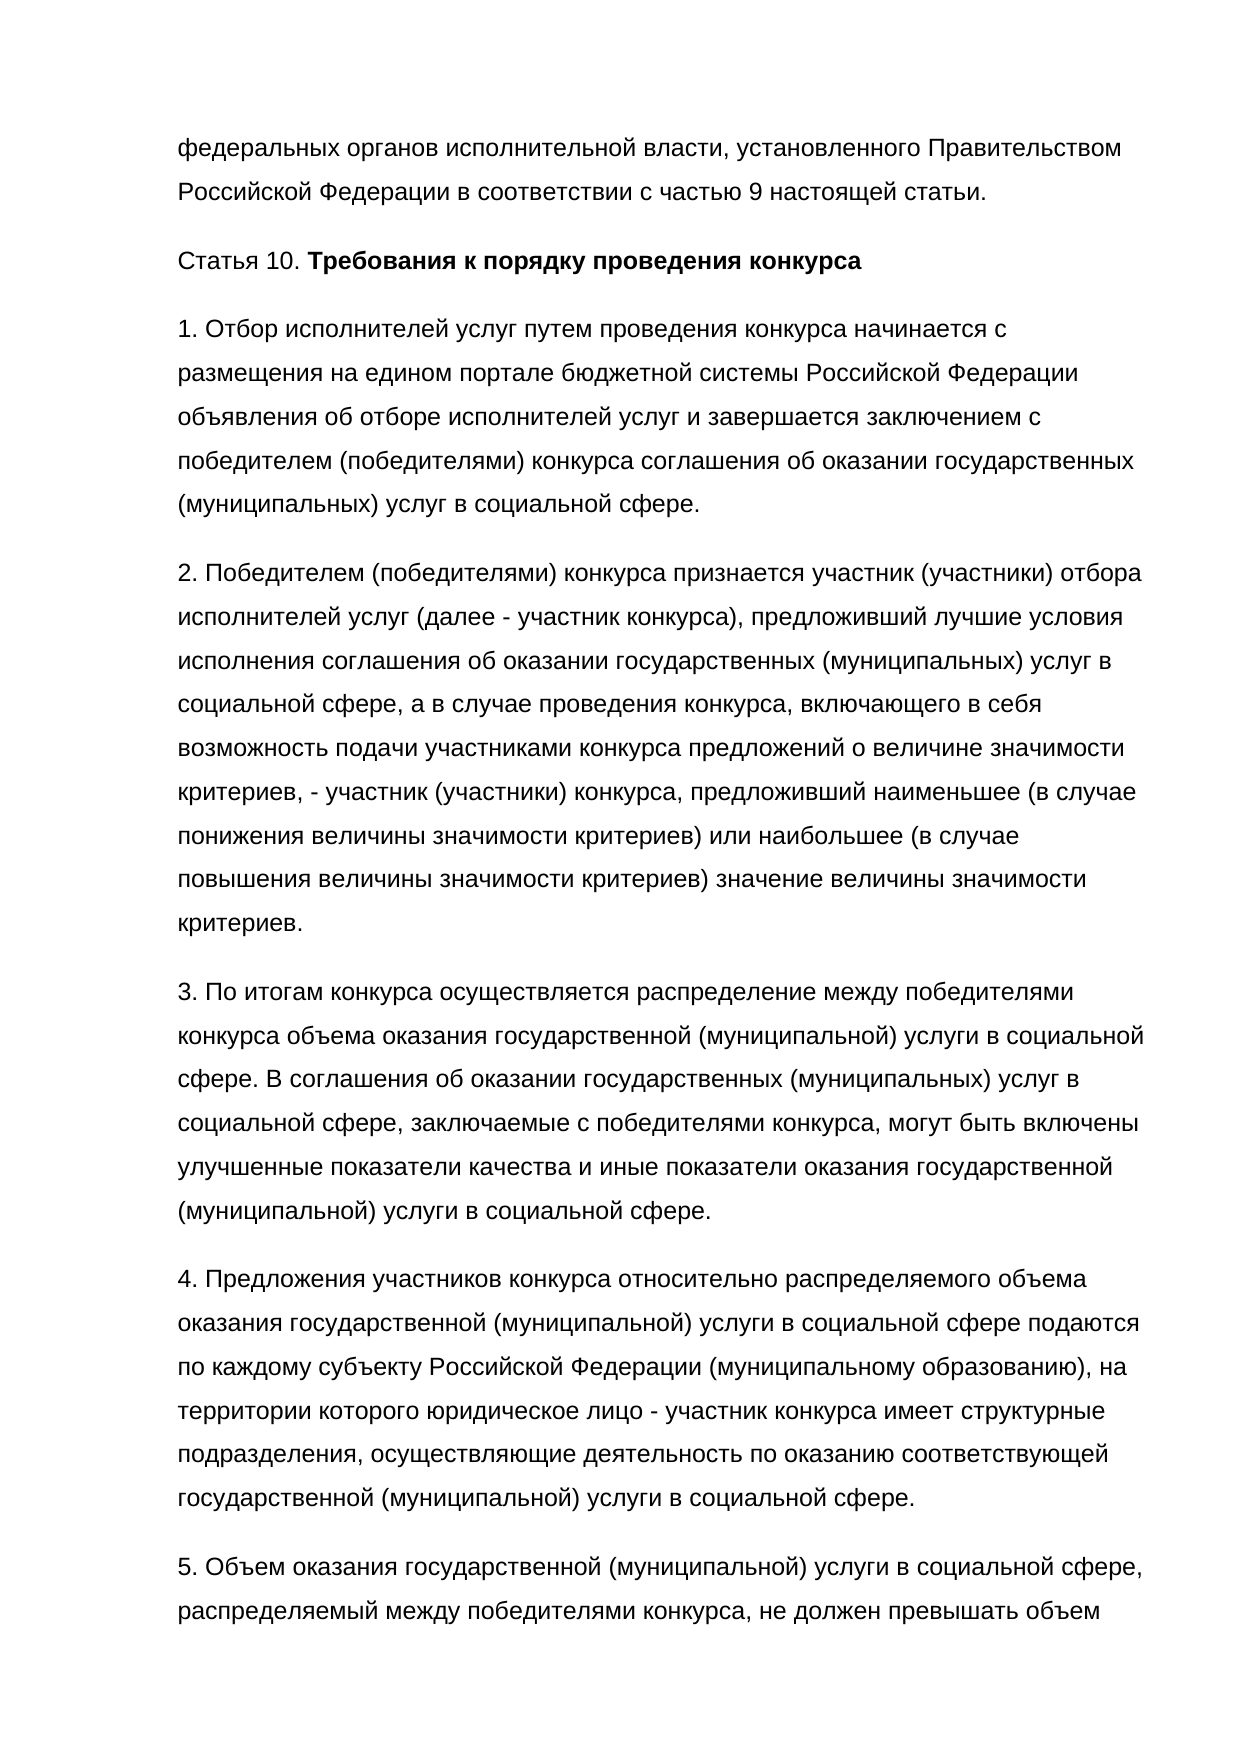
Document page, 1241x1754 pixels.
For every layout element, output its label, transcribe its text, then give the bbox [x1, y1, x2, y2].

text 1. Отбор исполнителей услуг путем проведения конкурса начинается с размещения на едином портале бюджетной системы Российской Федерации объявления об отборе исполнителей услуг и завершается заключением с победителем (победителями) конкурса соглашения об оказании государственных (муниципальных) услуг в социальной сфере. [177, 299, 1152, 518]
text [177, 1537, 1152, 1624]
text 3. По итогам конкурса осуществляется распределение между победителями конкурса объема оказания государственной (муниципальной) услуги в социальной сфере. В соглашения об оказании государственных (муниципальных) услуг в социальной сфере, заключаемые с победителями конкурса, могут быть включены улучшенные показатели качества и иные показатели оказания государственной (муниципальной) услуги в социальной сфере. [177, 962, 1152, 1224]
text 2. Победителем (победителями) конкурса признается участник (участники) отбора исполнителей услуг (далее - участник конкурса), предложивший лучшие условия исполнения соглашения об оказании государственных (муниципальных) услуг в социальной сфере, а в случае проведения конкурса, включающего в себя возможность подачи участниками конкурса предложений о величине значимости критериев, - участник (участники) конкурса, предложивший наименьшее (в случае понижения величины значимости критериев) или наибольшее (в случае повышения величины значимости критериев) значение величины значимости критериев. [177, 543, 1152, 937]
text Статья 10. Требования к порядку проведения конкурса [177, 231, 1152, 274]
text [177, 118, 1152, 206]
text 4. Предложения участников конкурса относительно распределяемого объема оказания государственной (муниципальной) услуги в социальной сфере подаются по каждому субъекту Российской Федерации (муниципальному образованию), на территории которого юридическое лицо - участник конкурса имеет структурные подразделения, осуществляющие деятельность по оказанию соответствующей государственной (муниципальной) услуги в социальной сфере. [177, 1249, 1152, 1512]
